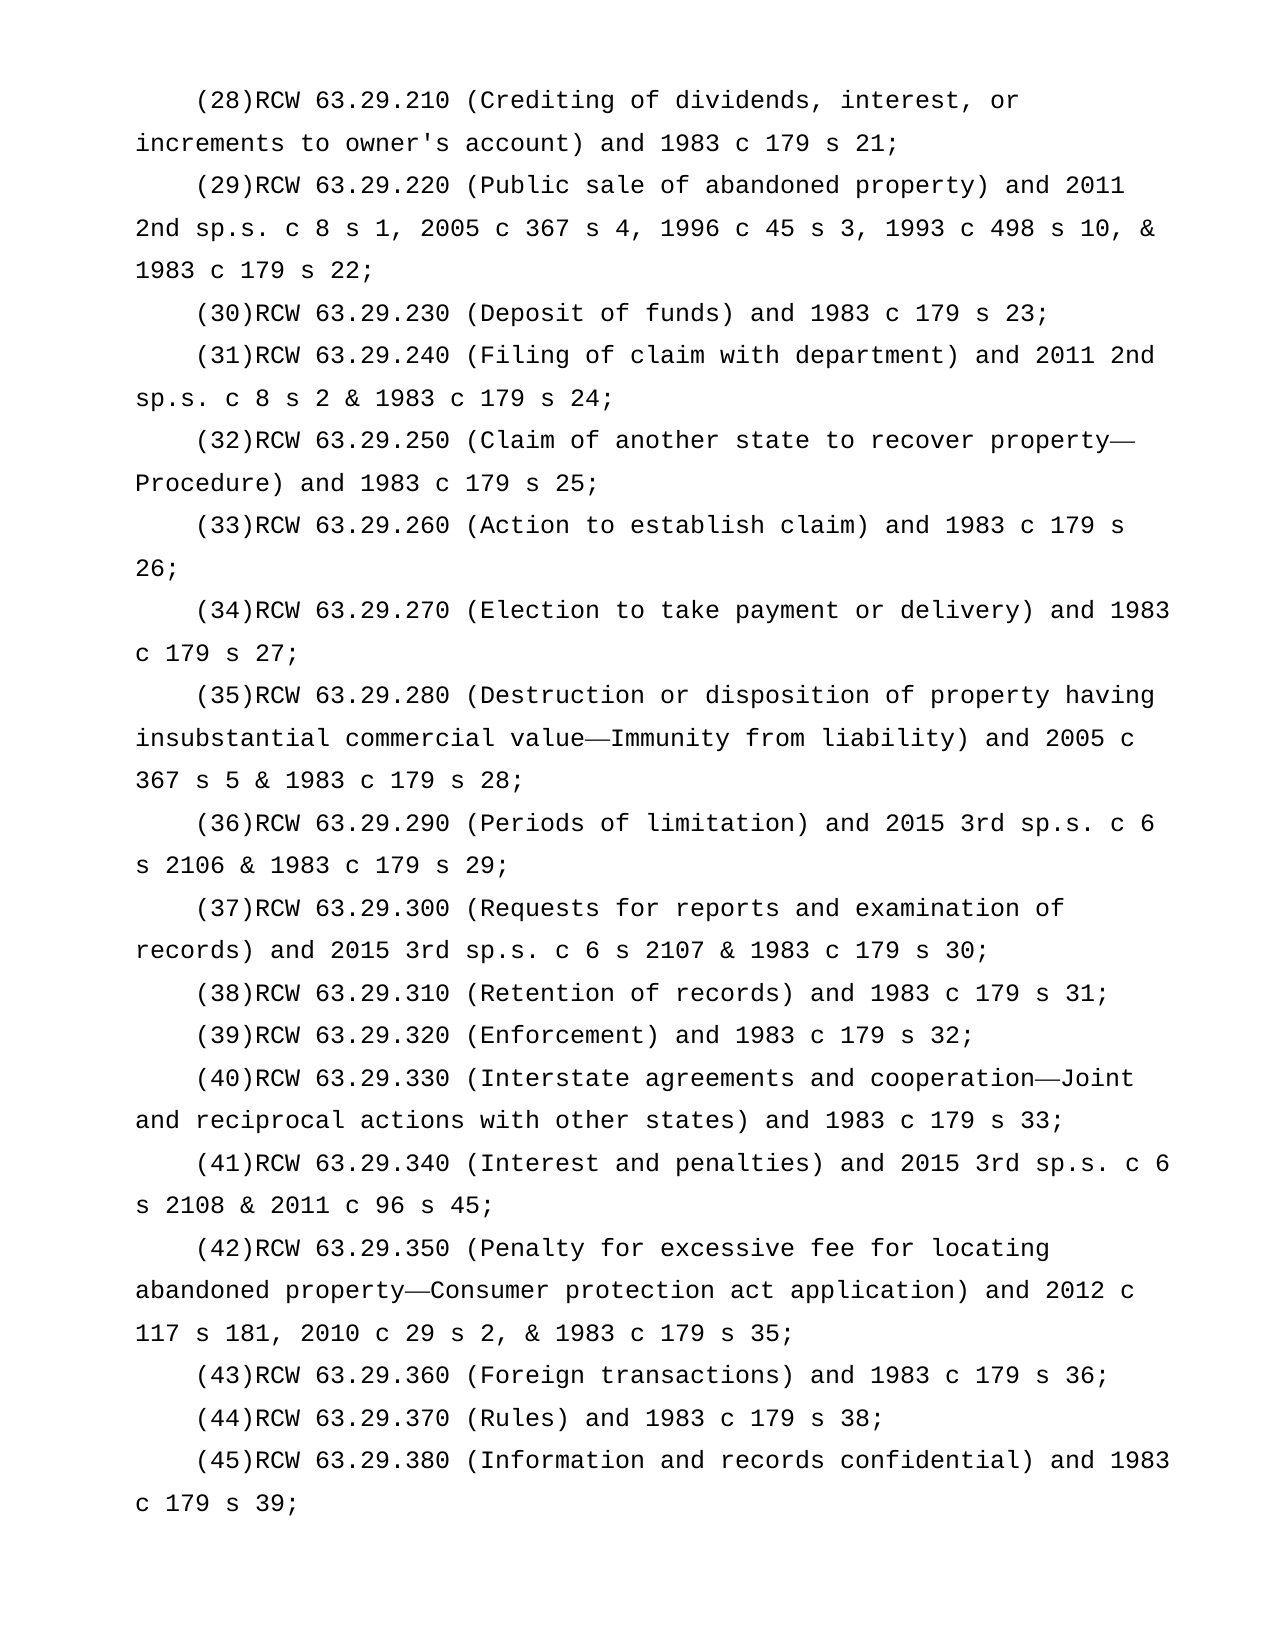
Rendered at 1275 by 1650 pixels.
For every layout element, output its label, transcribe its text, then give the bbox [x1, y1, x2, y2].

text (45)RCW 63.29.380 (Information and records confidential) and 1983 c 179 s 39; [135, 1435, 1170, 1520]
text (41)RCW 63.29.340 (Interest and penalties) and 2015 3rd sp.s. c 6 s 2108 & 2011 c 96 s 45; [135, 1137, 1170, 1222]
text (36)RCW 63.29.290 (Periods of limitation) and 2015 3rd sp.s. c 6 s 2106 & 1983 c 179 s 29; [135, 797, 1170, 882]
text (35)RCW 63.29.280 (Destruction or disposition of property having insubstantial commercial value—Immunity from liability) and 2005 c 367 s 5 & 1983 c 179 s 28; [135, 670, 1170, 797]
text (40)RCW 63.29.330 (Interstate agreements and cooperation—Joint and reciprocal actions with other states) and 1983 c 179 s 33; [135, 1052, 1170, 1137]
text (43)RCW 63.29.360 (Foreign transactions) and 1983 c 179 s 36; [135, 1350, 1170, 1392]
text (28)RCW 63.29.210 (Crediting of dividends, interest, or increments to owner's account) and 1983 c 179 s 21; [135, 75, 1170, 160]
text (34)RCW 63.29.270 (Election to take payment or delivery) and 1983 c 179 s 27; [135, 585, 1170, 670]
text (39)RCW 63.29.320 (Enforcement) and 1983 c 179 s 32; [135, 1010, 1170, 1052]
text (42)RCW 63.29.350 (Penalty for excessive fee for locating abandoned property—Consumer protection act application) and 2012 c 117 s 181, 2010 c 29 s 2, & 1983 c 179 s 35; [135, 1222, 1170, 1350]
text (33)RCW 63.29.260 (Action to establish claim) and 1983 c 179 s 26; [135, 500, 1170, 585]
text (29)RCW 63.29.220 (Public sale of abandoned property) and 2011 2nd sp.s. c 8 s 1, 2005 c 367 s 4, 1996 c 45 s 3, 1993 c 498 s 10, & 1983 c 179 s 22; [135, 160, 1170, 287]
text (38)RCW 63.29.310 (Retention of records) and 1983 c 179 s 31; [135, 967, 1170, 1010]
text (31)RCW 63.29.240 (Filing of claim with department) and 2011 2nd sp.s. c 8 s 2 & 1983 c 179 s 24; [135, 330, 1170, 415]
text (37)RCW 63.29.300 (Requests for reports and examination of records) and 2015 3rd sp.s. c 6 s 2107 & 1983 c 179 s 30; [135, 882, 1170, 967]
text (32)RCW 63.29.250 (Claim of another state to recover property—Procedure) and 1983 c 179 s 25; [135, 415, 1170, 500]
text (30)RCW 63.29.230 (Deposit of funds) and 1983 c 179 s 23; [135, 287, 1170, 330]
text (44)RCW 63.29.370 (Rules) and 1983 c 179 s 38; [135, 1392, 1170, 1435]
